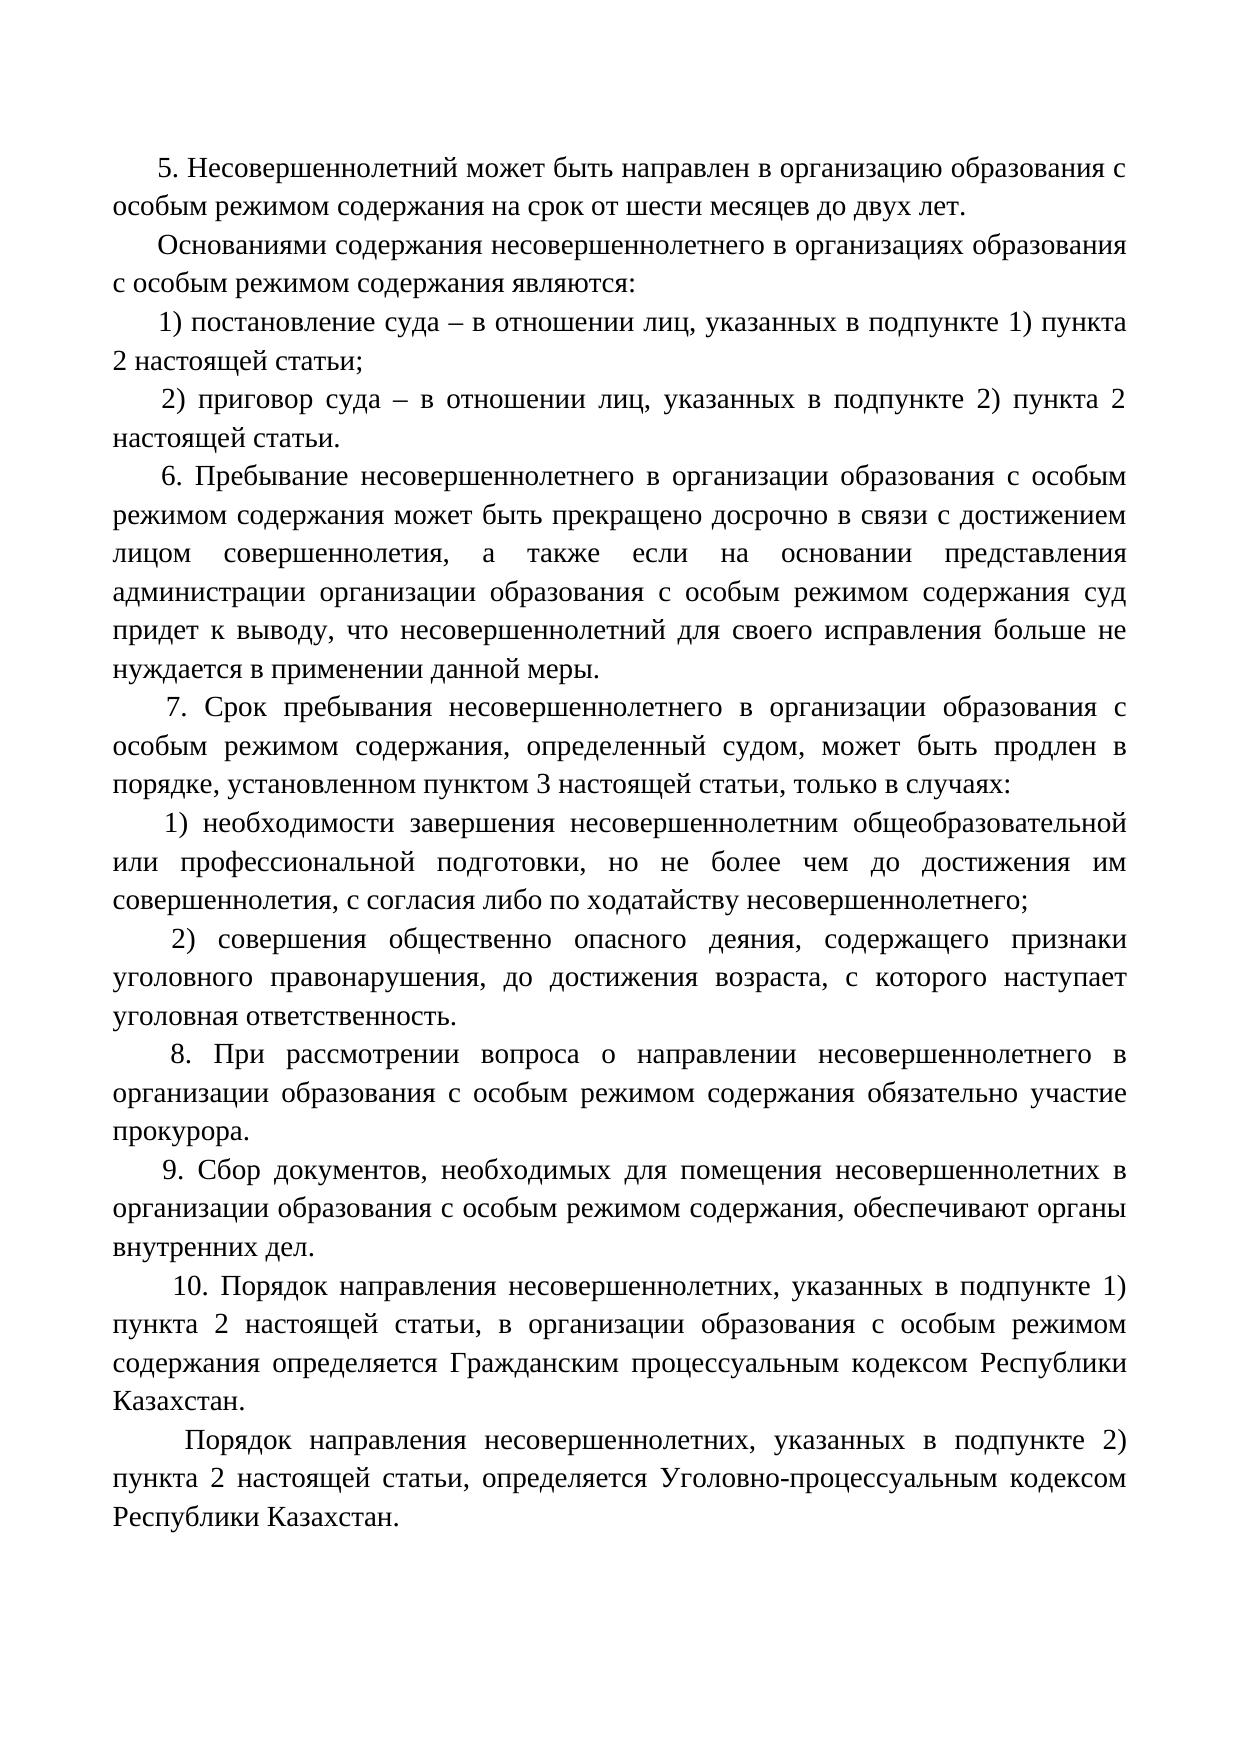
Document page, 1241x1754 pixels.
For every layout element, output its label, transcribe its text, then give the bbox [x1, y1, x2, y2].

text Основаниями содержания несовершеннолетнего в организациях образования с особым режимом содержания являются: [112, 227, 1128, 299]
text 2) приговор суда – в отношении лиц, указанных в подпункте 2) пункта 2 настоящей статьи. [112, 381, 1128, 453]
text 8. При рассмотрении вопроса о направлении несовершеннолетнего в организации образования с особым режимом содержания обязательно участие прокурора. [112, 1036, 1128, 1147]
text Порядок направления несовершеннолетних, указанных в подпункте 2) пункта 2 настоящей статьи, определяется Уголовно-процессуальным кодексом Республики Казахстан. [112, 1422, 1128, 1532]
text 5. Несовершеннолетний может быть направлен в организацию образования с особым режимом содержания на срок от шести месяцев до двух лет. [112, 150, 1128, 222]
text 7. Срок пребывания несовершеннолетнего в организации образования с особым режимом содержания, определенный судом, может быть продлен в порядке, установленном пунктом 3 настоящей статьи, только в случаях: [112, 689, 1128, 800]
text 9. Сбор документов, необходимых для помещения несовершеннолетних в организации образования с особым режимом содержания, обеспечивают органы внутренних дел. [112, 1152, 1128, 1263]
text 10. Порядок направления несовершеннолетних, указанных в подпункте 1) пункта 2 настоящей статьи, в организации образования с особым режимом содержания определяется Гражданским процессуальным кодексом Республики Казахстан. [112, 1268, 1128, 1417]
text 1) необходимости завершения несовершеннолетним общеобразовательной или профессиональной подготовки, но не более чем до достижения им совершеннолетия, с согласия либо по ходатайству несовершеннолетнего; [112, 805, 1128, 916]
text 2) совершения общественно опасного деяния, содержащего признаки уголовного правонарушения, до достижения возраста, с которого наступает уголовная ответственность. [112, 921, 1128, 1031]
text 6. Пребывание несовершеннолетнего в организации образования с особым режимом содержания может быть прекращено досрочно в связи с достижением лицом совершеннолетия, а также если на основании представления администрации организации образования с особым режимом содержания суд придет к выводу, что несовершеннолетний для своего исправления больше не нуждается в применении данной меры. [112, 458, 1128, 684]
text 1) постановление суда – в отношении лиц, указанных в подпункте 1) пункта 2 настоящей статьи; [112, 304, 1128, 376]
